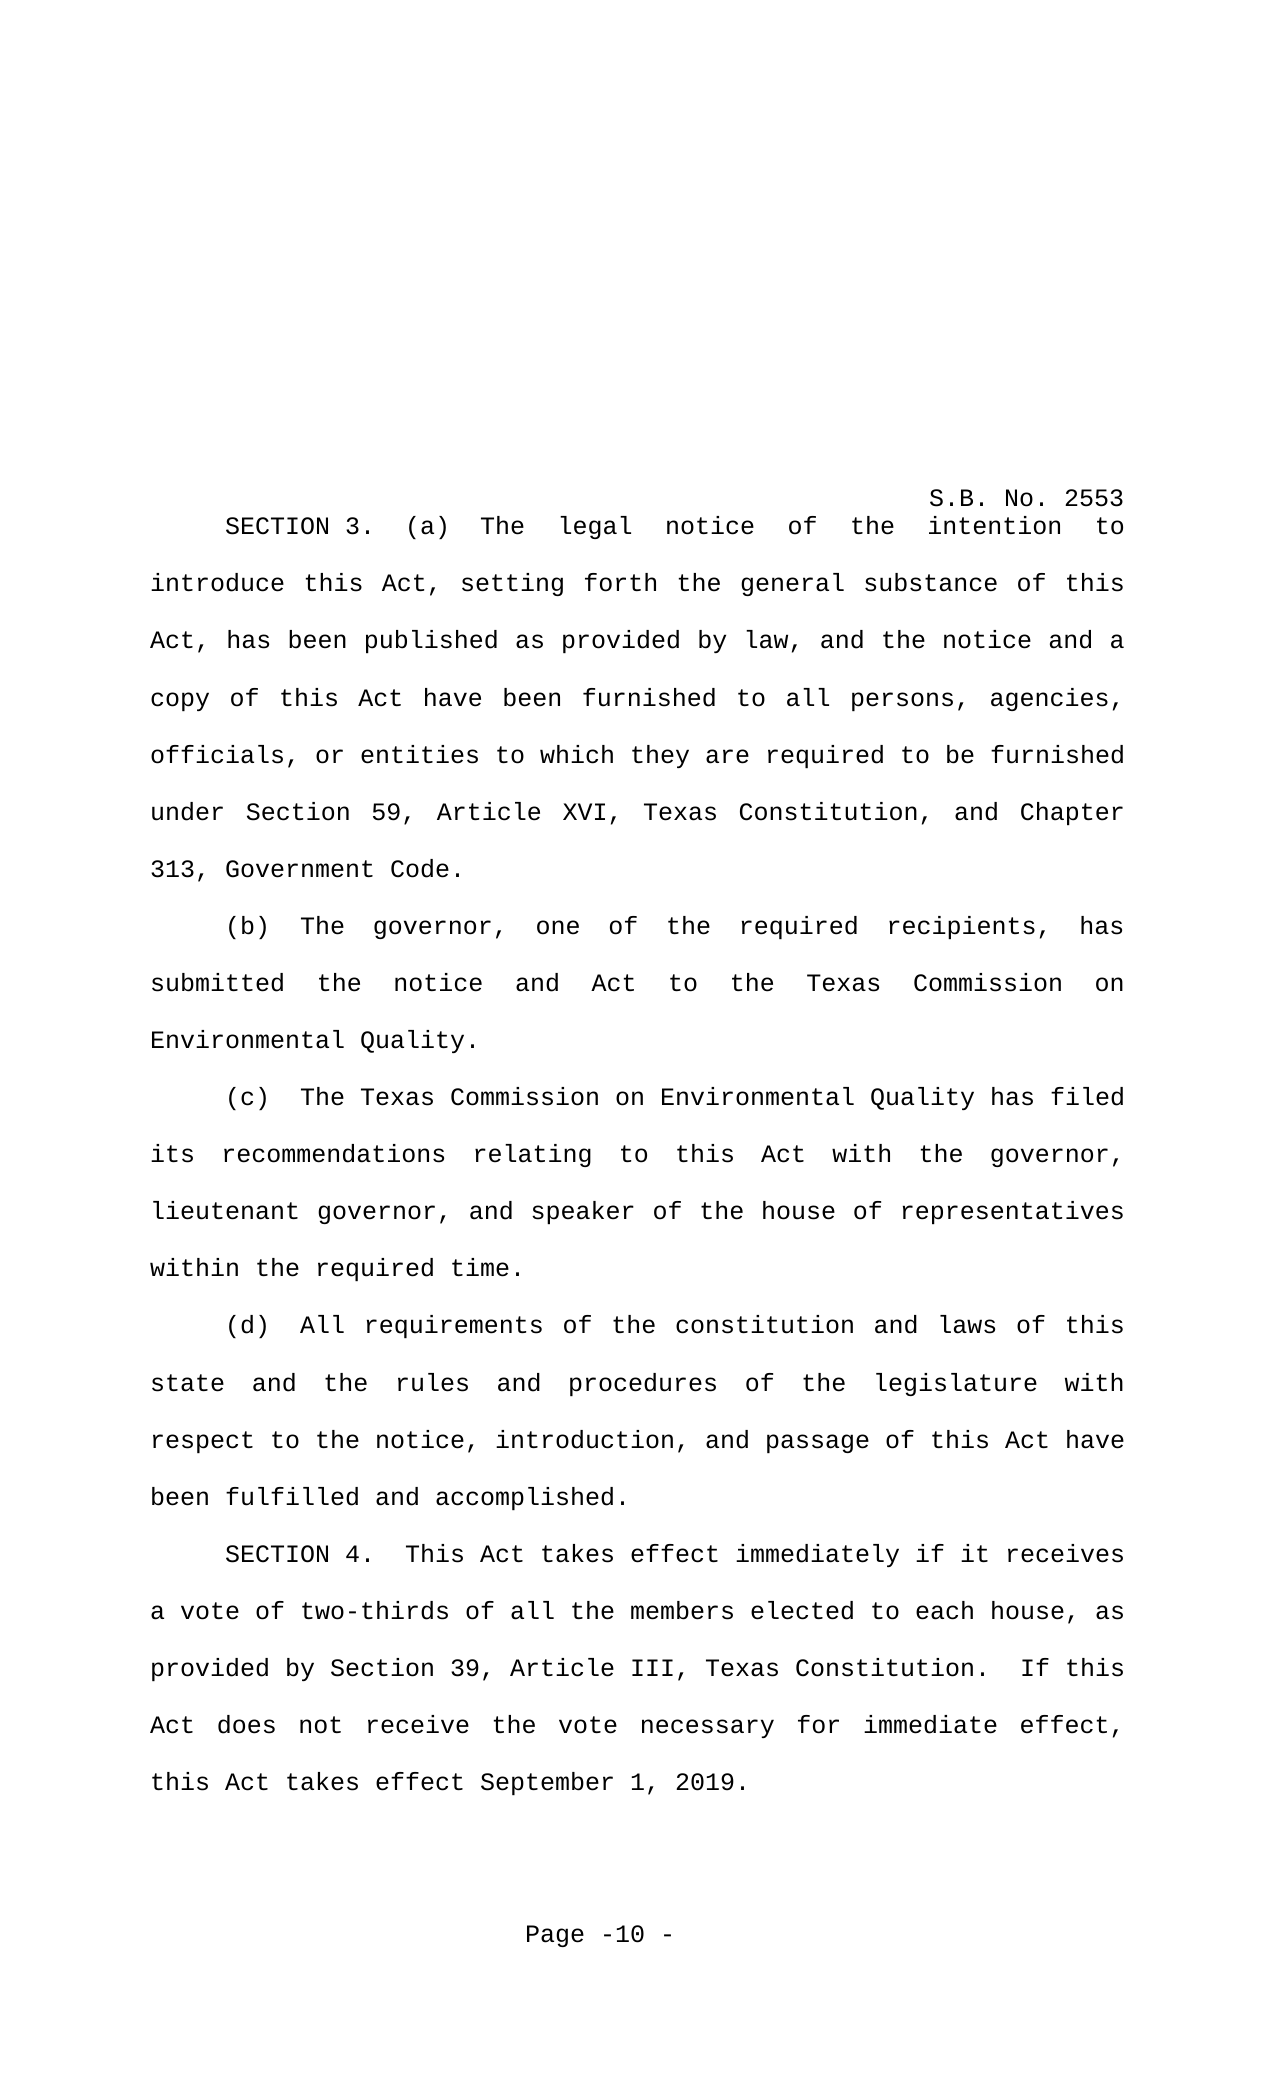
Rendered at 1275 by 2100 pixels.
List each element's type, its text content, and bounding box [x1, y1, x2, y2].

text SECTION 3. (a) The legal notice of the intention to introduce this Act, setting forth the general substance of this Act, has been published as provided by law, and the notice and a copy of this Act have been furnished to all persons, agencies, officials, or entities to which they are required to be furnished under Section 59, Article XVI, Texas Constitution, and Chapter 313, Government Code. [150, 514, 1125, 885]
text (d) All requirements of the constitution and laws of this state and the rules and procedures of the legislature with respect to the notice, introduction, and passage of this Act have been fulfilled and accomplished. [150, 1313, 1125, 1513]
text SECTION 4. This Act takes effect immediately if it receives a vote of two-thirds of all the members elected to each house, as provided by Section 39, Article III, Texas Constitution. If this Act does not receive the vote necessary for immediate effect, this Act takes effect September 1, 2019. [150, 1541, 1125, 1798]
text (b) The governor, one of the required recipients, has submitted the notice and Act to the Texas Commission on Environmental Quality. [150, 913, 1125, 1056]
text (c) The Texas Commission on Environmental Quality has filed its recommendations relating to this Act with the governor, lieutenant governor, and speaker of the house of representatives within the required time. [150, 1084, 1125, 1284]
